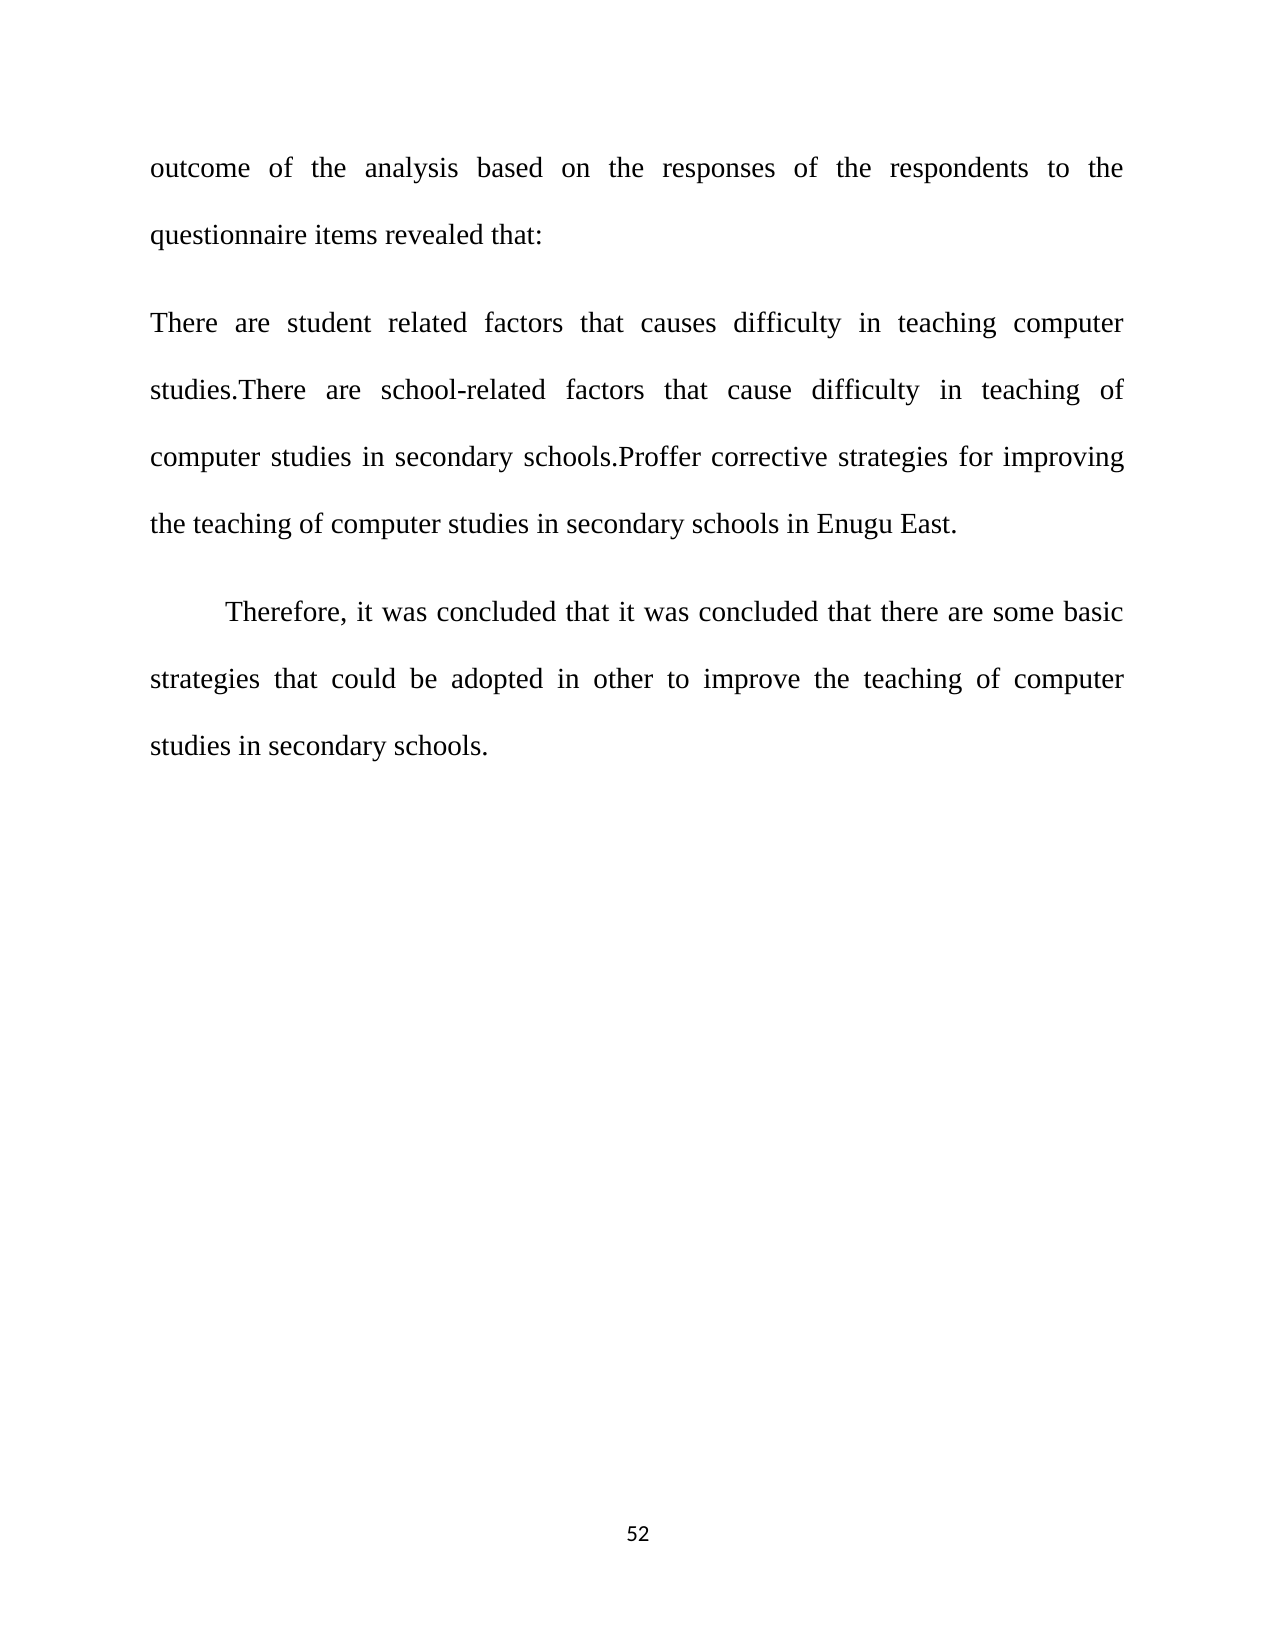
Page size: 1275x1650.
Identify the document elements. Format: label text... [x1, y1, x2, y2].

text Therefore, it was concluded that it was concluded that there are some basic strategies that could be adopted in other to improve the teaching of computer studies in secondary schools. [150, 594, 1125, 762]
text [150, 150, 1125, 251]
text There are student related factors that causes difficulty in teaching computer studies.There are school-related factors that cause difficulty in teaching of computer studies in secondary schools.Proffer corrective strategies for improving the teaching of computer studies in secondary schools in Enugu East. [150, 305, 1125, 540]
